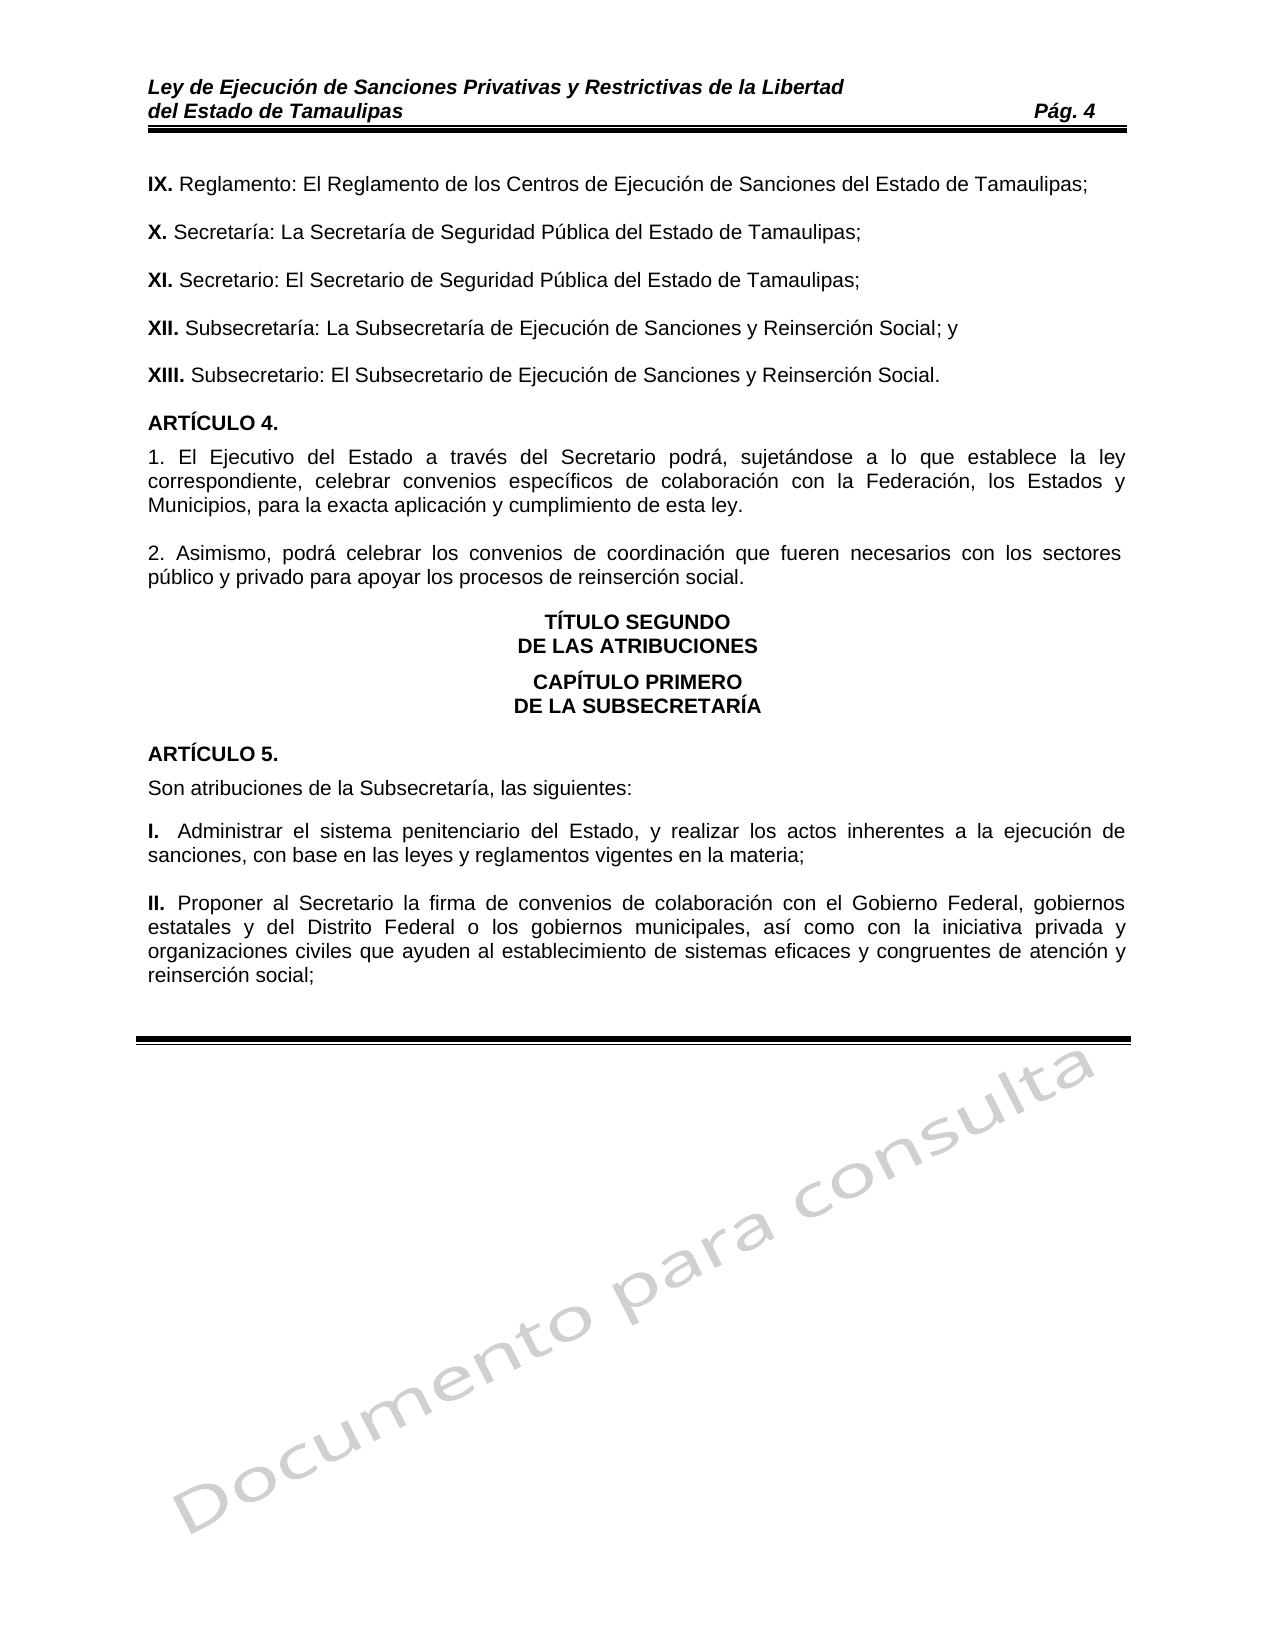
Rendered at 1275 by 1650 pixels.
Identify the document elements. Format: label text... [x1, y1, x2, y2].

text 2. Asimismo, podrá celebrar los convenios de coordinación que fueren necesarios con los sectores público y privado para apoyar los procesos de reinserción social. [148, 541, 1123, 589]
text DE LA SUBSECRETARÍA [207, 694, 1068, 718]
text CAPÍTULO PRIMERO [148, 670, 1127, 694]
text 1. El Ejecutivo del Estado a través del Secretario podrá, sujetándose a lo que establece la ley correspondiente, celebrar convenios específicos de colaboración con la Federación, los Estados y Municipios, para la exacta aplicación y cumplimiento de esta ley. [148, 445, 1127, 517]
text TÍTULO SEGUNDO [148, 610, 1127, 634]
text ARTÍCULO 4. [148, 411, 1127, 435]
text XII. Subsecretaría: La Subsecretaría de Ejecución de Sanciones y Reinserción Social; y [148, 315, 1127, 339]
list Administrar el sistema penitenciario del Estado, y realizar los actos inherentes a la ejecución de sanciones, con base en las leyes y reglamentos vigentes en la materia; [148, 819, 1127, 867]
text IX. Reglamento: El Reglamento de los Centros de Ejecución de Sanciones del Estado de Tamaulipas; [148, 172, 1127, 196]
text X. Secretaría: La Secretaría de Seguridad Pública del Estado de Tamaulipas; [148, 219, 1127, 243]
list Proponer al Secretario la firma de convenios de colaboración con el Gobierno Federal, gobiernos estatales y del Distrito Federal o los gobiernos municipales, así como con la iniciativa privada y organizaciones civiles que ayuden al establecimiento de sistemas eficaces y congruentes de atención y reinserción social; [148, 891, 1127, 986]
text ARTÍCULO 5. [148, 742, 1127, 766]
text Son atribuciones de la Subsecretaría, las siguientes: [148, 776, 1068, 799]
text XI. Secretario: El Secretario de Seguridad Pública del Estado de Tamaulipas; [148, 267, 1127, 291]
text XIII. Subsecretario: El Subsecretario de Ejecución de Sanciones y Reinserción Social. [148, 363, 1068, 387]
text DE LAS ATRIBUCIONES [148, 634, 1127, 658]
